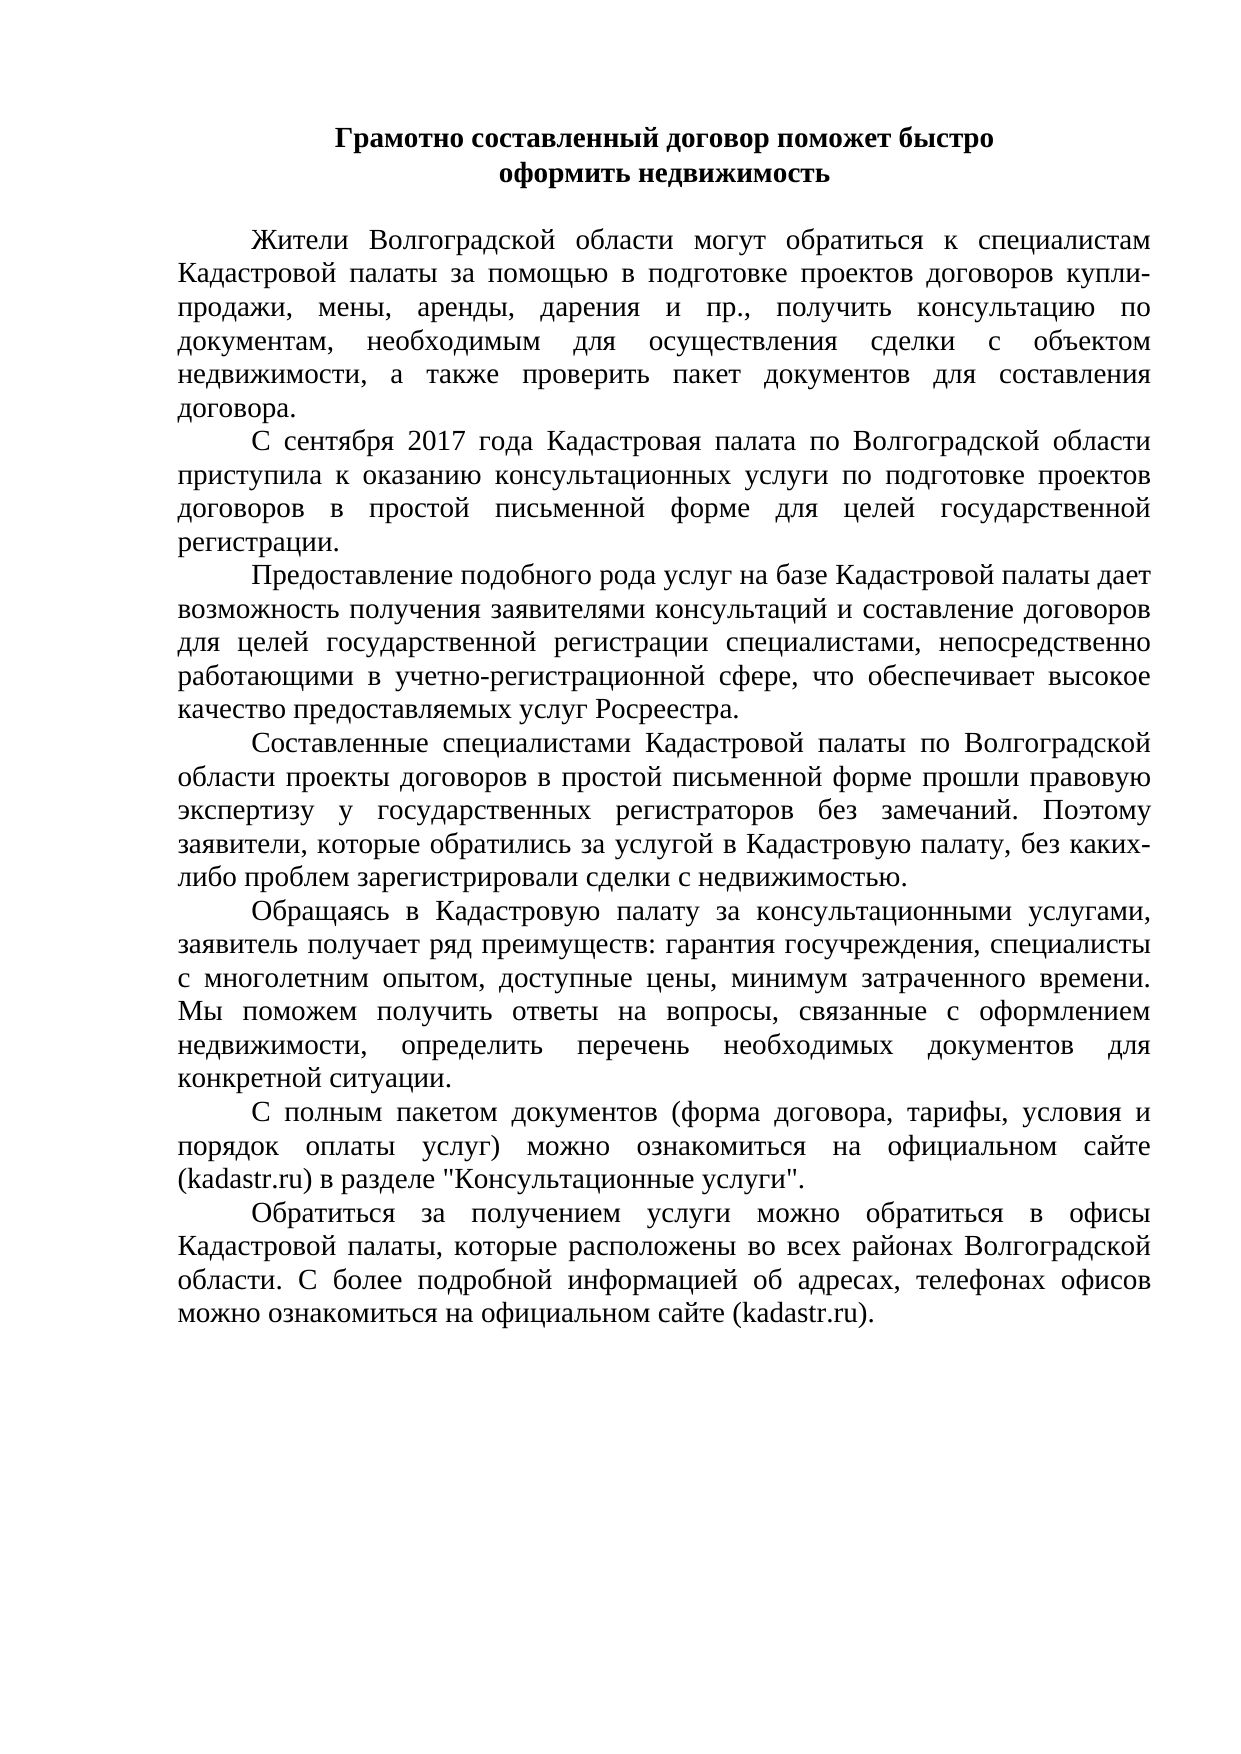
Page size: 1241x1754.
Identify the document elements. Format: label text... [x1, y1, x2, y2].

text Грамотно составленный договор поможет быстро [177, 118, 1152, 153]
text оформить недвижимость [177, 153, 1152, 188]
text Жители Волгоградской области могут обратиться к специалистам Кадастровой палаты за помощью в подготовке проектов договоров купли-продажи, мены, аренды, дарения и пр., получить консультацию по документам, необходимым для осуществления сделки с объектом недвижимости, а также проверить пакет документов для составления договора. [177, 222, 1152, 423]
text Предоставление подобного рода услуг на базе Кадастровой палаты дает возможность получения заявителями консультаций и составление договоров для целей государственной регистрации специалистами, непосредственно работающими в учетно-регистрационной сфере, что обеспечивает высокое качество предоставляемых услуг Росреестра. [177, 557, 1152, 725]
text С сентября 2017 года Кадастровая палата по Волгоградской области приступила к оказанию консультационных услуги по подготовке проектов договоров в простой письменной форме для целей государственной регистрации. [177, 423, 1152, 557]
text Составленные специалистами Кадастровой палаты по Волгоградской области проекты договоров в простой письменной форме прошли правовую экспертизу у государственных регистраторов без замечаний. Поэтому заявители, которые обратились за услугой в Кадастровую палату, без каких-либо проблем зарегистрировали сделки с недвижимостью. [177, 725, 1152, 893]
text Обращаясь в Кадастровую палату за консультационными услугами, заявитель получает ряд преимуществ: гарантия госучреждения, специалисты с многолетним опытом, доступные цены, минимум затраченного времени. Мы поможем получить ответы на вопросы, связанные с оформлением недвижимости, определить перечень необходимых документов для конкретной ситуации. [177, 893, 1152, 1094]
text Обратиться за получением услуги можно обратиться в офисы Кадастровой палаты, которые расположены во всех районах Волгоградской области. С более подробной информацией об адресах, телефонах офисов можно ознакомиться на официальном сайте (kadastr.ru). [177, 1195, 1152, 1329]
text С полным пакетом документов (форма договора, тарифы, условия и порядок оплаты услуг) можно ознакомиться на официальном сайте (kadastr.ru) в разделе "Консультационные услуги". [177, 1094, 1152, 1195]
